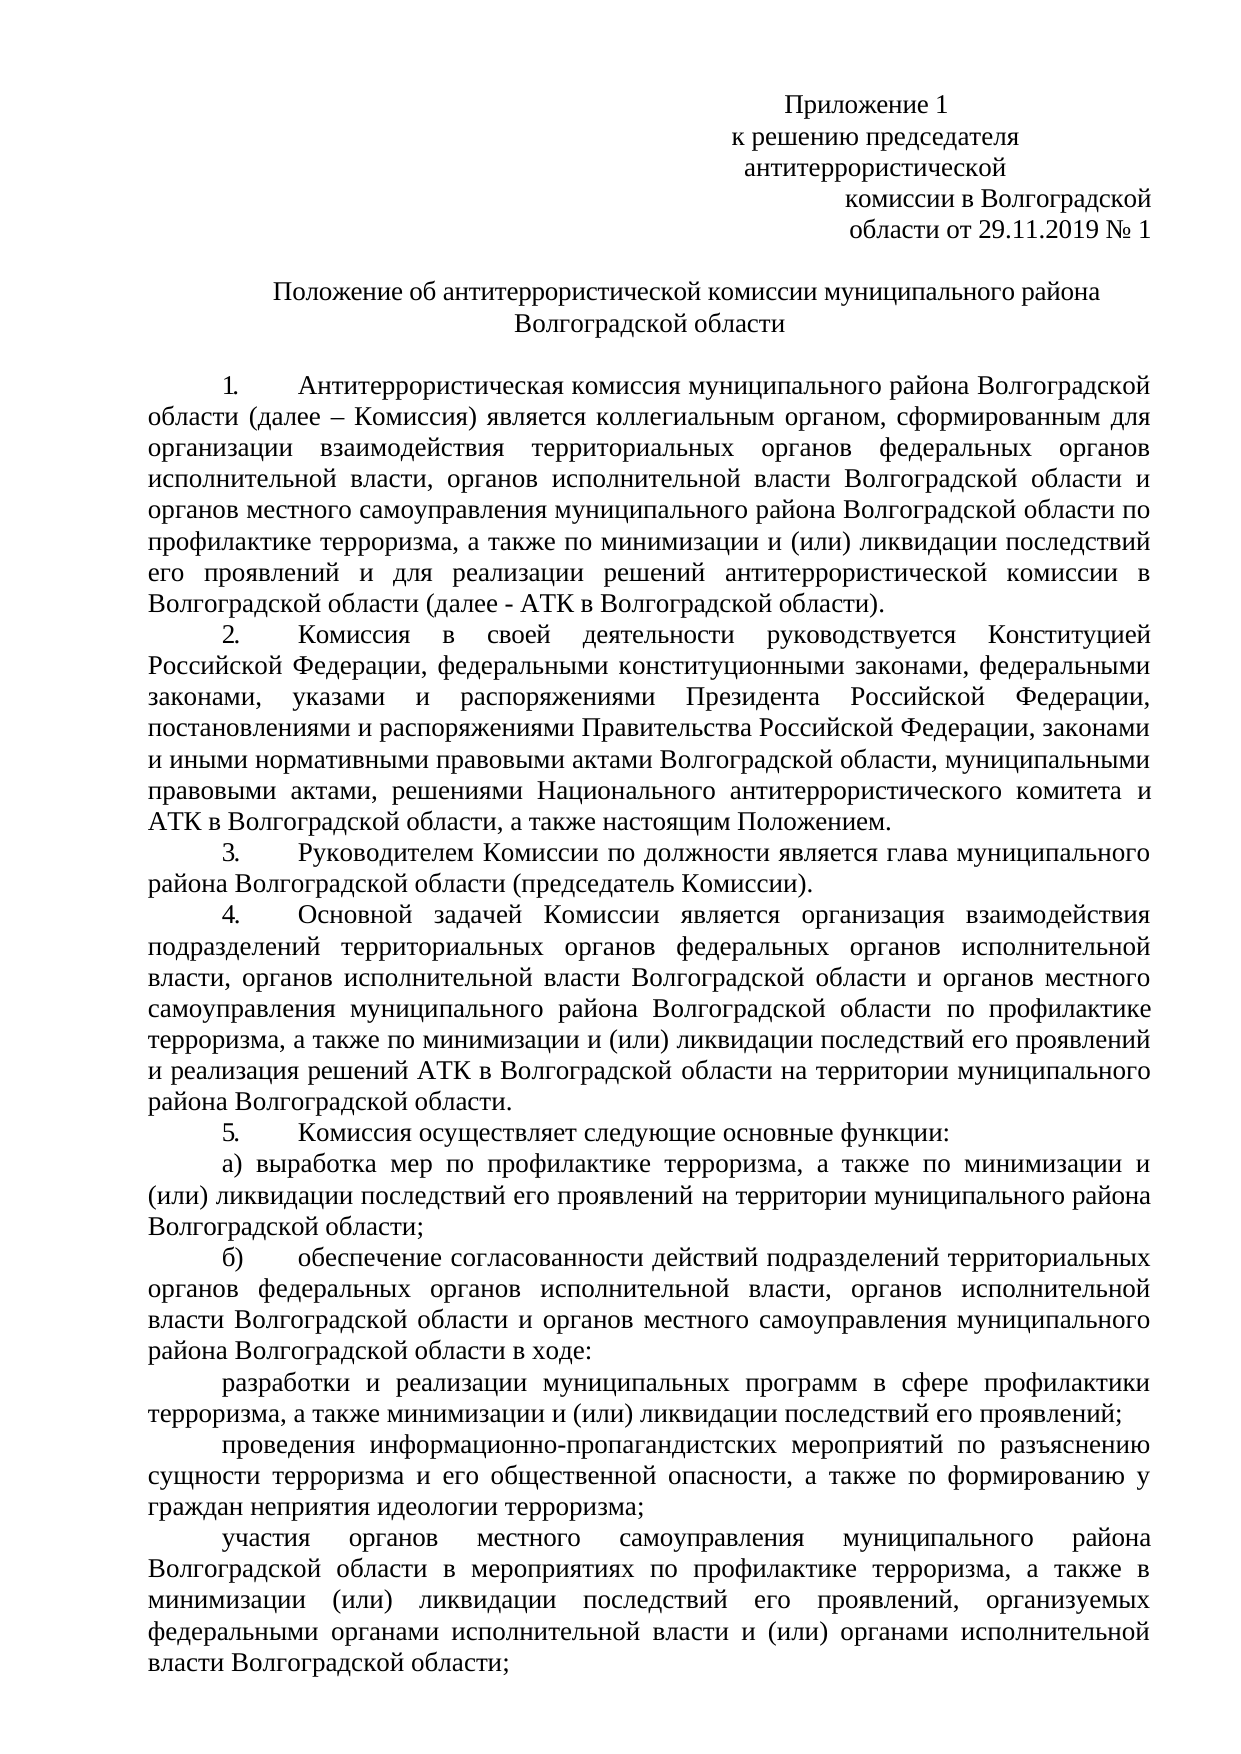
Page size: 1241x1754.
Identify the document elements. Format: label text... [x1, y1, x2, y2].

list Основной задачей Комиссии является организация взаимодействия подразделений территориальных органов федеральных органов исполнительной власти, органов исполнительной власти Волгоградской области и органов местного самоуправления муниципального района Волгоградской области по профилактике терроризма, а также по минимизации и (или) ликвидации последствий его проявлений и реализация решений АТК в Волгоградской области на территории муниципального района Волгоградской области. [148, 898, 1151, 1116]
text проведения информационно-пропагандистских мероприятий по разъяснению сущности терроризма и его общественной опасности, а также по формированию у граждан неприятия идеологии терроризма; [148, 1428, 1151, 1521]
text участия органов местного самоуправления муниципального района Волгоградской области в мероприятиях по профилактике терроризма, а также в минимизации (или) ликвидации последствий его проявлений, организуемых федеральными органами исполнительной власти и (или) органами исполнительной власти Волгоградской области; [148, 1521, 1151, 1677]
text комиссии в Волгоградской [148, 182, 1151, 213]
list Комиссия в своей деятельности руководствуется Конституцией Российской Федерации, федеральными конституционными законами, федеральными законами, указами и распоряжениями Президента Российской Федерации, постановлениями и распоряжениями Правительства Российской Федерации, законами и иными нормативными правовыми актами Волгоградской области, муниципальными правовыми актами, решениями Национального антитеррористического комитета и АТК в Волгоградской области, а также настоящим Положением. [148, 618, 1151, 836]
list Комиссия осуществляет следующие основные функции: [148, 1116, 1151, 1148]
text б) обеспечение согласованности действий подразделений территориальных органов федеральных органов исполнительной власти, органов исполнительной власти Волгоградской области и органов местного самоуправления муниципального района Волгоградской области в ходе: [148, 1241, 1151, 1366]
text к решению председателя [148, 120, 1151, 151]
text антитеррористической [148, 151, 1151, 182]
list Антитеррористическая комиссия муниципального района Волгоградской области (далее – Комиссия) является коллегиальным органом, сформированным для организации взаимодействия территориальных органов федеральных органов исполнительной власти, органов исполнительной власти Волгоградской области и органов местного самоуправления муниципального района Волгоградской области по профилактике терроризма, а также по минимизации и (или) ликвидации последствий его проявлений и для реализации решений антитеррористической комиссии в Волгоградской области (далее - АТК в Волгоградской области). [148, 369, 1151, 618]
text области от 29.11.2019 № 1 [148, 213, 1151, 244]
text а) выработка мер по профилактике терроризма, а также по минимизации и (или) ликвидации последствий его проявлений на территории муниципального района Волгоградской области; [148, 1148, 1151, 1241]
text Положение об антитеррористической комиссии муниципального района Волгоградской области [148, 276, 1151, 338]
text разработки и реализации муниципальных программ в сфере профилактики терроризма, а также минимизации и (или) ликвидации последствий его проявлений; [148, 1366, 1151, 1428]
text Приложение 1 [148, 89, 1151, 120]
list Руководителем Комиссии по должности является глава муниципального района Волгоградской области (председатель Комиссии). [148, 836, 1151, 898]
